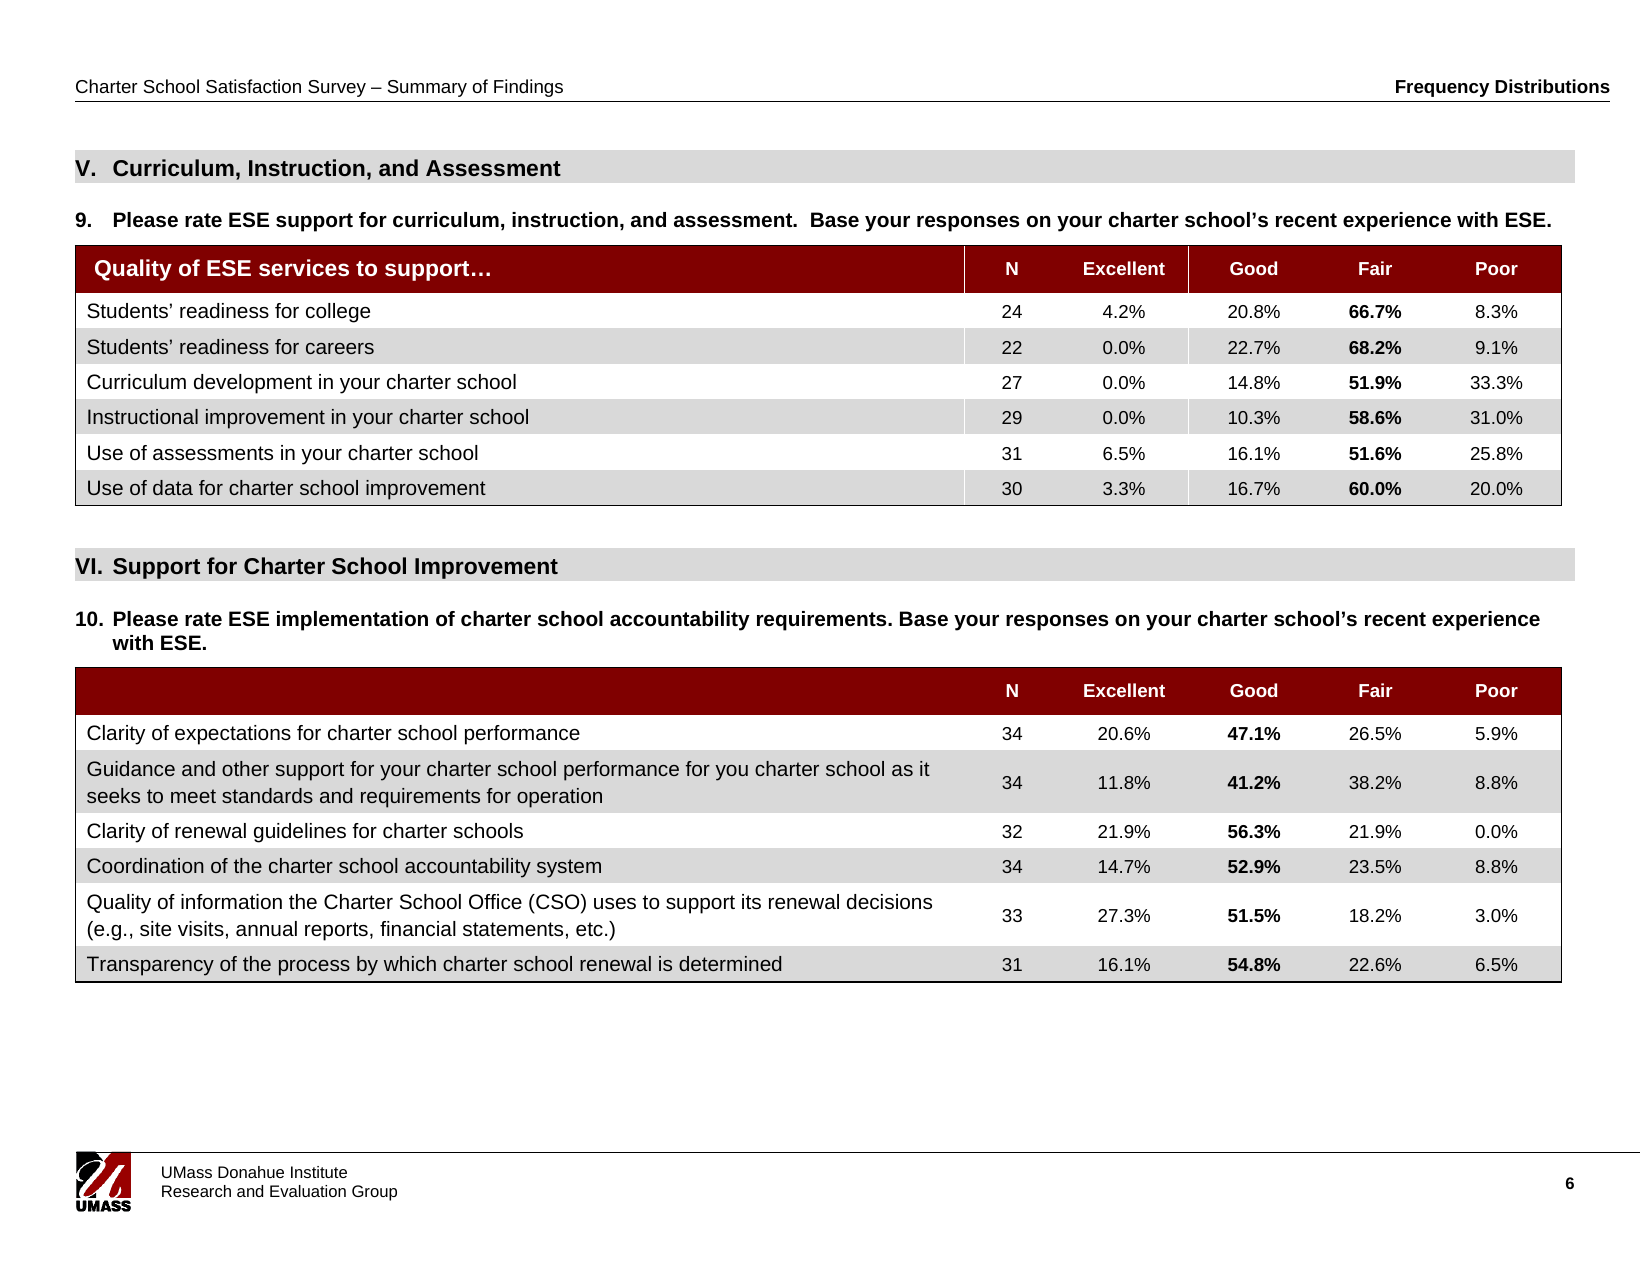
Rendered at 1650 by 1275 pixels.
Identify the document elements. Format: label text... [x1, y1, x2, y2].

table_cell Coordination of the charter school accountability system [76, 848, 965, 883]
picture [75, 1153, 132, 1213]
table_cell 20.6% [1059, 715, 1189, 750]
table_cell 21.9% [1059, 813, 1189, 848]
table_cell 25.8% [1431, 435, 1561, 470]
table_cell Curriculum development in your charter school [76, 364, 964, 399]
list Support for Charter School Improvement [75, 548, 1575, 581]
table_cell 27 [965, 364, 1059, 399]
table_cell 38.2% [1319, 750, 1431, 813]
table_header Good [1189, 668, 1319, 715]
table_cell 41.2% [1189, 750, 1319, 813]
table_cell 30 [965, 470, 1059, 505]
table_header Fair [1319, 246, 1431, 293]
table_cell 0.0% [1059, 399, 1188, 434]
table_cell 14.7% [1059, 848, 1189, 883]
table_header N [965, 246, 1059, 293]
table_cell 16.7% [1189, 470, 1319, 505]
table_cell 23.5% [1319, 848, 1431, 883]
table_cell 33 [965, 884, 1059, 946]
table_cell 34 [965, 715, 1059, 750]
table_cell 52.9% [1189, 848, 1319, 883]
table_cell 56.3% [1189, 813, 1319, 848]
table_cell 20.0% [1431, 470, 1561, 505]
table_cell 27.3% [1059, 884, 1189, 946]
table_cell 60.0% [1319, 470, 1431, 505]
table_cell 0.0% [1059, 328, 1188, 364]
table_cell Transparency of the process by which charter school renewal is determined [76, 946, 965, 981]
table_cell 29 [965, 399, 1059, 434]
table_cell Clarity of renewal guidelines for charter schools [76, 813, 965, 848]
table_cell 22.6% [1319, 946, 1431, 981]
table_cell 16.1% [1059, 946, 1189, 981]
table_cell 10.3% [1189, 399, 1319, 434]
table_cell 31.0% [1431, 399, 1561, 434]
table_cell 51.9% [1319, 364, 1431, 399]
table_cell Instructional improvement in your charter school [76, 399, 964, 434]
list Curriculum, Instruction, and Assessment [75, 150, 1575, 183]
table_cell 0.0% [1059, 364, 1188, 399]
table_cell 34 [965, 848, 1059, 883]
table_cell 24 [965, 293, 1059, 328]
table_cell 31 [965, 435, 1059, 470]
table_cell Guidance and other support for your charter school performance for you charter school as it seeks to meet standards and requirements for operation [76, 750, 965, 813]
table_cell 9.1% [1431, 328, 1561, 364]
table_cell 26.5% [1319, 715, 1431, 750]
table_header Poor [1431, 668, 1561, 715]
table_header [76, 668, 965, 715]
table_cell 21.9% [1319, 813, 1431, 848]
table_header Good [1189, 246, 1319, 293]
table_cell 20.8% [1189, 293, 1319, 328]
list Please rate ESE implementation of charter school accountability requirements. Base your responses on your charter school’s recent experience with ESE. [75, 606, 1575, 654]
table_cell 54.8% [1189, 946, 1319, 981]
table_cell 8.8% [1431, 848, 1561, 883]
table_cell Students’ readiness for careers [76, 328, 964, 364]
table_cell 18.2% [1319, 884, 1431, 946]
table_cell 58.6% [1319, 399, 1431, 434]
table_header Excellent [1059, 246, 1188, 293]
table_cell Use of assessments in your charter school [76, 435, 964, 470]
table_cell 4.2% [1059, 293, 1188, 328]
table_cell 32 [965, 813, 1059, 848]
table_cell Quality of information the Charter School Office (CSO) uses to support its renewal decisions (e.g., site visits, annual reports, financial statements, etc.) [76, 884, 965, 946]
table_cell 5.9% [1431, 715, 1561, 750]
table_cell 47.1% [1189, 715, 1319, 750]
table_cell 66.7% [1319, 293, 1431, 328]
table_cell 11.8% [1059, 750, 1189, 813]
table_cell 3.3% [1059, 470, 1188, 505]
table_cell Students’ readiness for college [76, 293, 964, 328]
table_header N [965, 668, 1059, 715]
table_cell 8.8% [1431, 750, 1561, 813]
table_cell Clarity of expectations for charter school performance [76, 715, 965, 750]
table_cell 33.3% [1431, 364, 1561, 399]
table_cell 22.7% [1189, 328, 1319, 364]
table_cell 68.2% [1319, 328, 1431, 364]
table_cell Use of data for charter school improvement [76, 470, 964, 505]
table_cell 3.0% [1431, 884, 1561, 946]
table_cell 6.5% [1431, 946, 1561, 981]
table_header Poor [1431, 246, 1561, 293]
table_cell 6.5% [1059, 435, 1188, 470]
list Please rate ESE support for curriculum, instruction, and assessment. Base your responses on your charter school’s recent experience with ESE. [75, 208, 1575, 232]
table_cell 34 [965, 750, 1059, 813]
table_header Fair [1319, 668, 1431, 715]
table_cell 16.1% [1189, 435, 1319, 470]
table_cell 31 [965, 946, 1059, 981]
table_cell 8.3% [1431, 293, 1561, 328]
table_cell 14.8% [1189, 364, 1319, 399]
table_cell 0.0% [1431, 813, 1561, 848]
table_header Excellent [1059, 668, 1189, 715]
table_cell 51.5% [1189, 884, 1319, 946]
table_cell 51.6% [1319, 435, 1431, 470]
table_header Quality of ESE services to support… [76, 246, 964, 293]
table_cell 22 [965, 328, 1059, 364]
